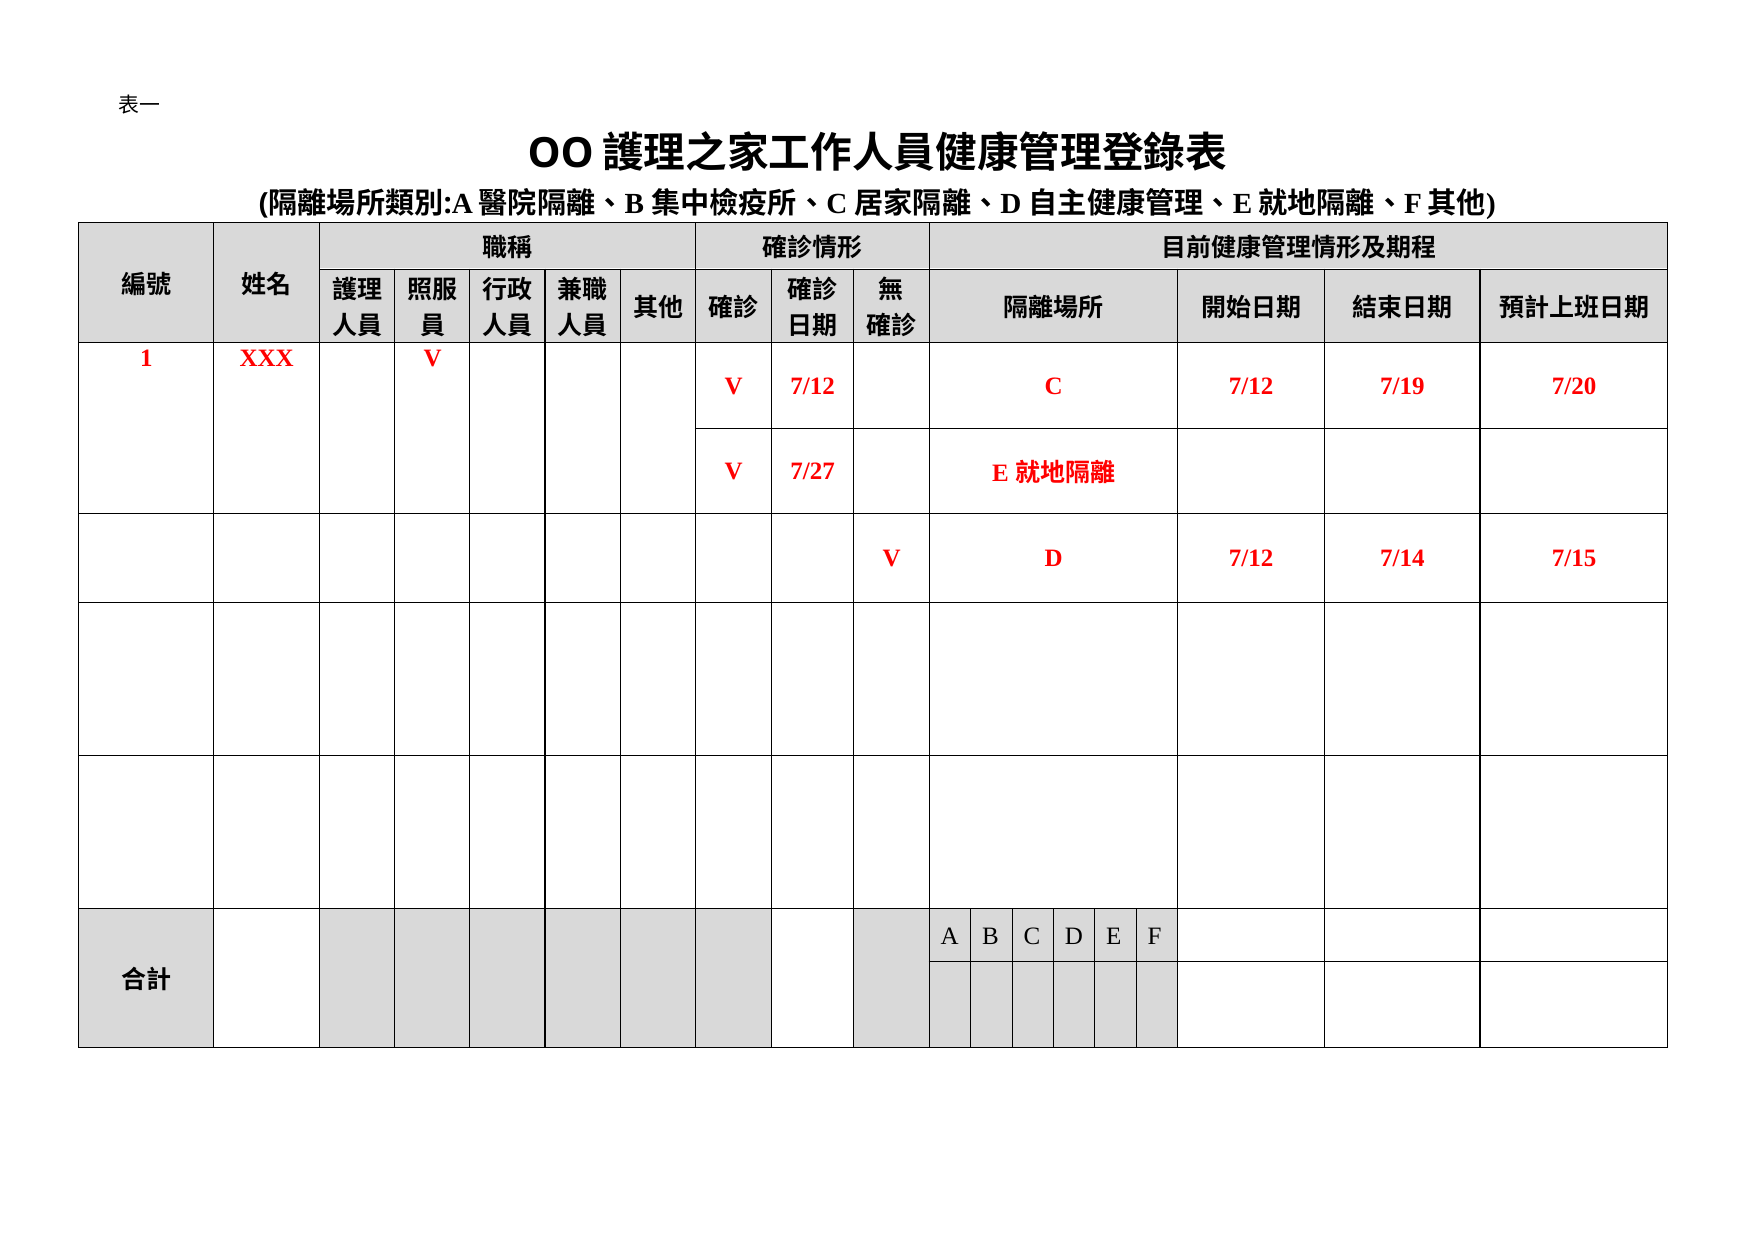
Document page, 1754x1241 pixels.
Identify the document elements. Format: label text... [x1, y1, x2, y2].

table_cell [214, 603, 319, 755]
table_cell [214, 909, 319, 1047]
table_cell [1178, 603, 1324, 755]
table_cell [320, 343, 394, 513]
table_cell [1178, 756, 1324, 908]
table_cell [1013, 962, 1053, 1047]
table_cell [854, 603, 929, 755]
table_cell [395, 909, 469, 1047]
table_cell [696, 603, 771, 755]
table_cell XXX [214, 343, 319, 513]
table_cell [1481, 756, 1667, 908]
table_cell [1178, 962, 1324, 1047]
table_cell C [930, 343, 1177, 427]
table_cell [621, 756, 695, 908]
table_cell [546, 603, 620, 755]
table_cell V [696, 429, 771, 513]
table_cell [395, 514, 469, 602]
table_cell 確診 [696, 270, 771, 342]
table_cell [1325, 429, 1479, 513]
table_cell [320, 909, 394, 1047]
table_header 編號 [79, 223, 213, 342]
table_cell 7/27 [772, 429, 853, 513]
table_cell 開始日期 [1178, 270, 1324, 342]
table_cell E 就地隔離 [930, 429, 1177, 513]
table_cell [470, 756, 544, 908]
table_cell [214, 756, 319, 908]
table_cell 確診日期 [772, 270, 853, 342]
table_cell [546, 756, 620, 908]
table_cell [696, 756, 771, 908]
table_cell [470, 909, 544, 1047]
table_cell [395, 756, 469, 908]
table_cell [772, 603, 853, 755]
table_cell [1481, 962, 1667, 1047]
table_cell 行政人員 [470, 270, 544, 342]
table_cell [79, 603, 213, 755]
table_cell 其他 [621, 270, 695, 342]
table_cell [395, 603, 469, 755]
table_cell [1325, 756, 1479, 908]
table_cell [1178, 909, 1324, 961]
table_cell D [930, 514, 1177, 602]
table_cell [1481, 909, 1667, 961]
table_header 目前健康管理情形及期程 [930, 223, 1667, 268]
table_cell V [854, 514, 929, 602]
table_cell [621, 514, 695, 602]
table_cell [930, 603, 1177, 755]
table_cell E [1095, 909, 1136, 961]
table_cell [1325, 962, 1479, 1047]
table_cell [79, 756, 213, 908]
table_cell 預計上班日期 [1481, 270, 1667, 342]
table_cell [772, 909, 853, 1047]
table_cell [546, 343, 620, 513]
table_cell [621, 343, 695, 513]
table_cell 無 確診 [854, 270, 929, 342]
table_cell 7/19 [1325, 343, 1479, 427]
table_cell 合計 [79, 909, 213, 1047]
table_cell [214, 514, 319, 602]
table_cell D [1054, 909, 1094, 961]
table_cell [854, 909, 929, 1047]
table_cell 7/15 [1481, 514, 1667, 602]
table_cell [696, 514, 771, 602]
table_cell [772, 756, 853, 908]
table_header 職稱 [320, 223, 695, 268]
table_cell 隔離場所 [930, 270, 1177, 342]
table_cell V [395, 343, 469, 513]
table_cell [1481, 603, 1667, 755]
text (隔離場所類別:A 醫院隔離、B 集中檢疫所、C 居家隔離、D 自主健康管理、E就地隔離、F其他) [118, 179, 1636, 222]
table_cell [930, 756, 1177, 908]
table_cell [854, 429, 929, 513]
table_cell [546, 909, 620, 1047]
table_cell A [930, 909, 970, 961]
table_cell 兼職人員 [546, 270, 620, 342]
table_cell V [696, 343, 771, 427]
table_cell [1054, 962, 1094, 1047]
table_cell 1 [79, 343, 213, 513]
table_cell [1325, 603, 1479, 755]
table_cell [772, 514, 853, 602]
table_cell [1325, 909, 1479, 961]
table_cell 7/20 [1481, 343, 1667, 427]
text OO護理之家工作人員健康管理登錄表 [118, 119, 1636, 179]
table_cell [971, 962, 1012, 1047]
table_cell 7/12 [1178, 514, 1324, 602]
table_header 確診情形 [696, 223, 929, 268]
table_cell 護理人員 [320, 270, 394, 342]
table_cell 7/12 [1178, 343, 1324, 427]
table_cell F [1137, 909, 1177, 961]
table_cell [1481, 429, 1667, 513]
table_cell [1095, 962, 1136, 1047]
table_cell 結束日期 [1325, 270, 1479, 342]
table_cell [1137, 962, 1177, 1047]
table_cell 照服員 [395, 270, 469, 342]
table_cell [621, 909, 695, 1047]
table_cell [854, 343, 929, 427]
table_header 姓名 [214, 223, 319, 342]
table_cell [621, 603, 695, 755]
table_cell 7/14 [1325, 514, 1479, 602]
table_cell [470, 514, 544, 602]
table_cell [320, 603, 394, 755]
table_cell [470, 603, 544, 755]
table_cell [470, 343, 544, 513]
table_cell [1178, 429, 1324, 513]
table_cell C [1013, 909, 1053, 961]
table_cell B [971, 909, 1012, 961]
table_cell [320, 514, 394, 602]
table_cell [696, 909, 771, 1047]
table_cell [930, 962, 970, 1047]
table_cell [79, 514, 213, 602]
table_cell [546, 514, 620, 602]
table_cell [854, 756, 929, 908]
table_cell 7/12 [772, 343, 853, 427]
table_cell [320, 756, 394, 908]
